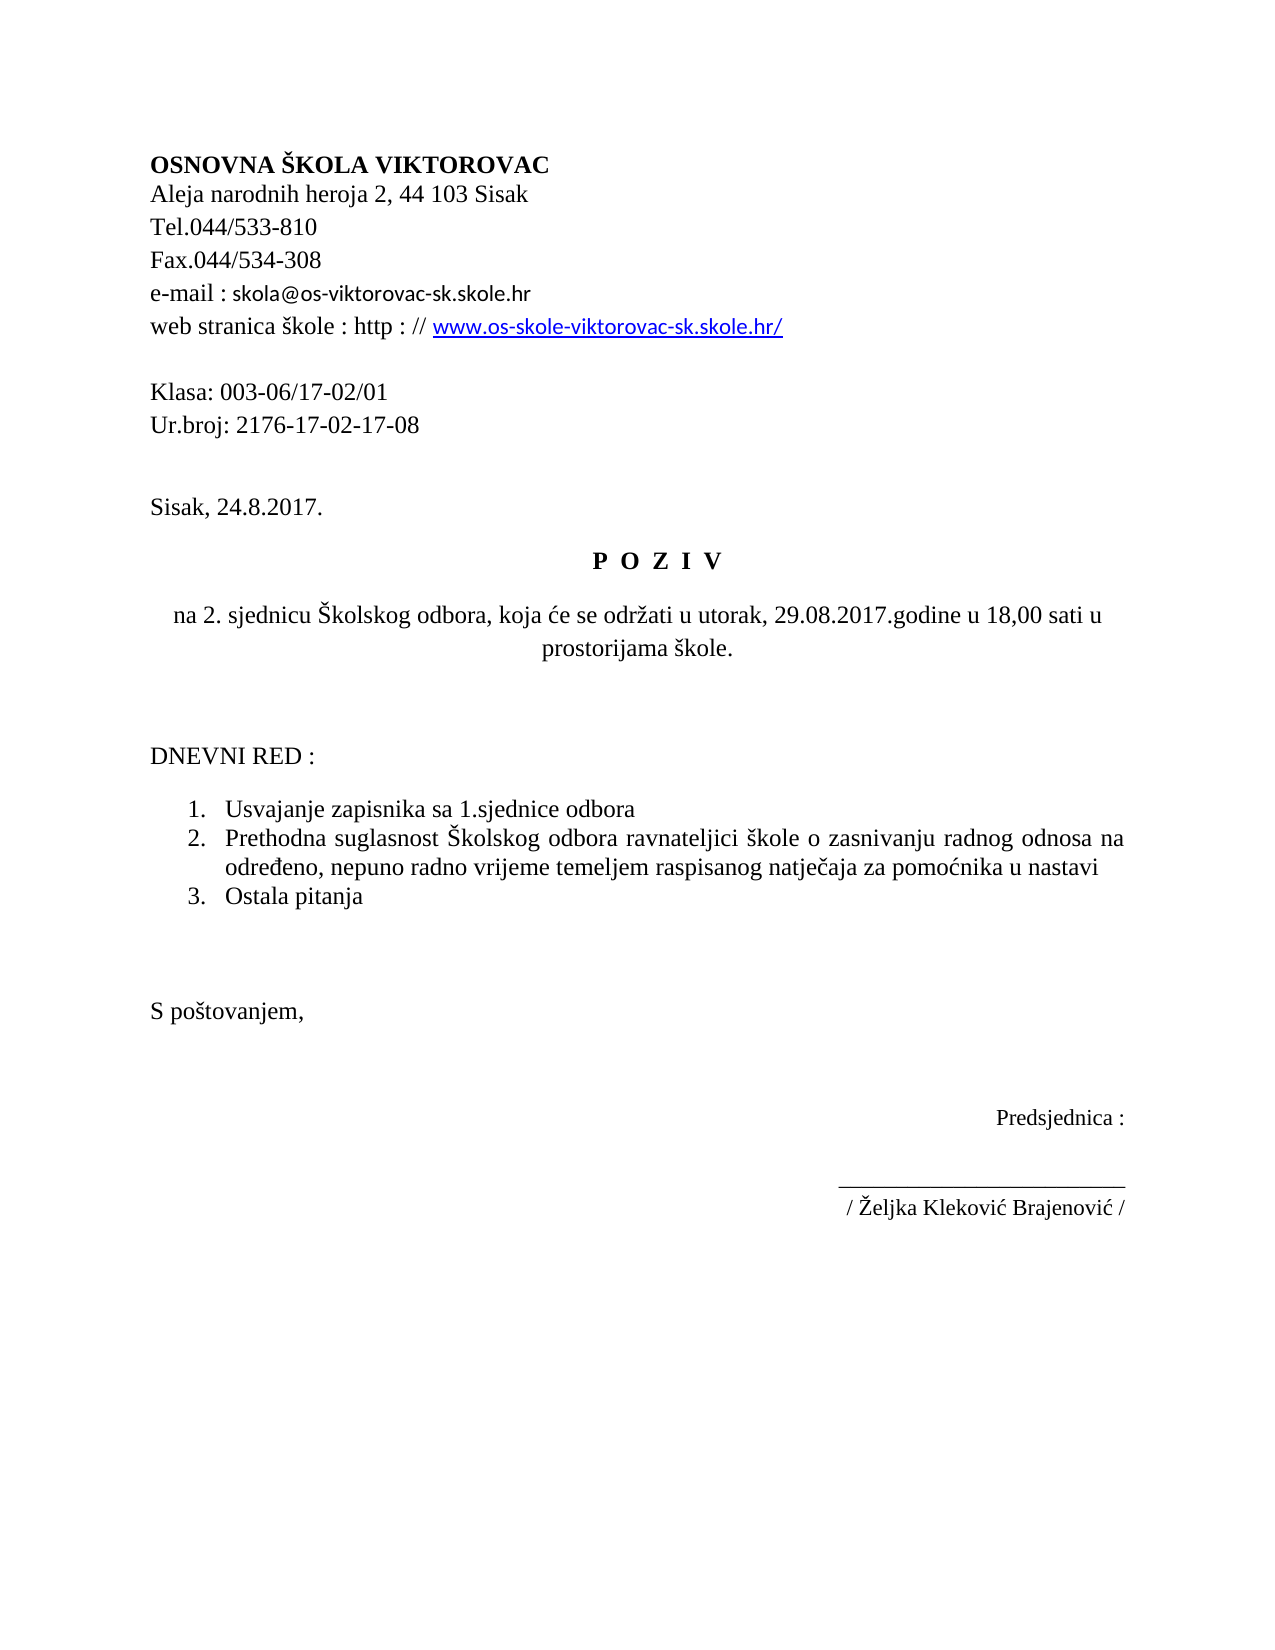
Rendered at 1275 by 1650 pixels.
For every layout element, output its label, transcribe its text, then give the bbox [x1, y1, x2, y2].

text DNEVNI RED : [150, 741, 1125, 769]
text S poštovanjem, [150, 996, 1125, 1024]
text Tel.044/533-810 [150, 212, 1125, 241]
text na 2. sjednicu Školskog odbora, koja će se održati u utorak, 29.08.2017.godine u 18,00 sati u prostorijama škole. [150, 600, 1125, 662]
text / Željka Kleković Brajenović / [150, 1194, 1125, 1221]
list Prethodna suglasnost Školskog odbora ravnateljici škole o zasnivanju radnog odnosa na određeno, nepuno radno vrijeme temeljem raspisanog natječaja za pomoćnika u nastavi [187, 823, 1125, 881]
subtitle OSNOVNA ŠKOLA VIKTOROVAC [150, 150, 1125, 179]
subtitle Ur.broj: 2176-17-02-17-08 [150, 411, 1125, 439]
text web stranica škole : http : // www.os-skole-viktorovac-sk.skole.hr/ [150, 311, 1125, 340]
text P O Z I V [150, 546, 1125, 575]
text Aleja narodnih heroja 2, 44 103 Sisak [150, 179, 1125, 207]
text Fax.044/534-308 [150, 245, 1125, 273]
text Predsjednica : [150, 1103, 1125, 1130]
list Usvajanje zapisnika sa 1.sjednice odbora [187, 794, 1125, 823]
list Ostala pitanja [187, 881, 1125, 909]
text _________________________ [150, 1164, 1125, 1190]
text e-mail : skola@os-viktorovac-sk.skole.hr [150, 278, 1125, 307]
text Klasa: 003-06/17-02/01 [150, 377, 1125, 406]
text Sisak, 24.8.2017. [150, 492, 1125, 521]
